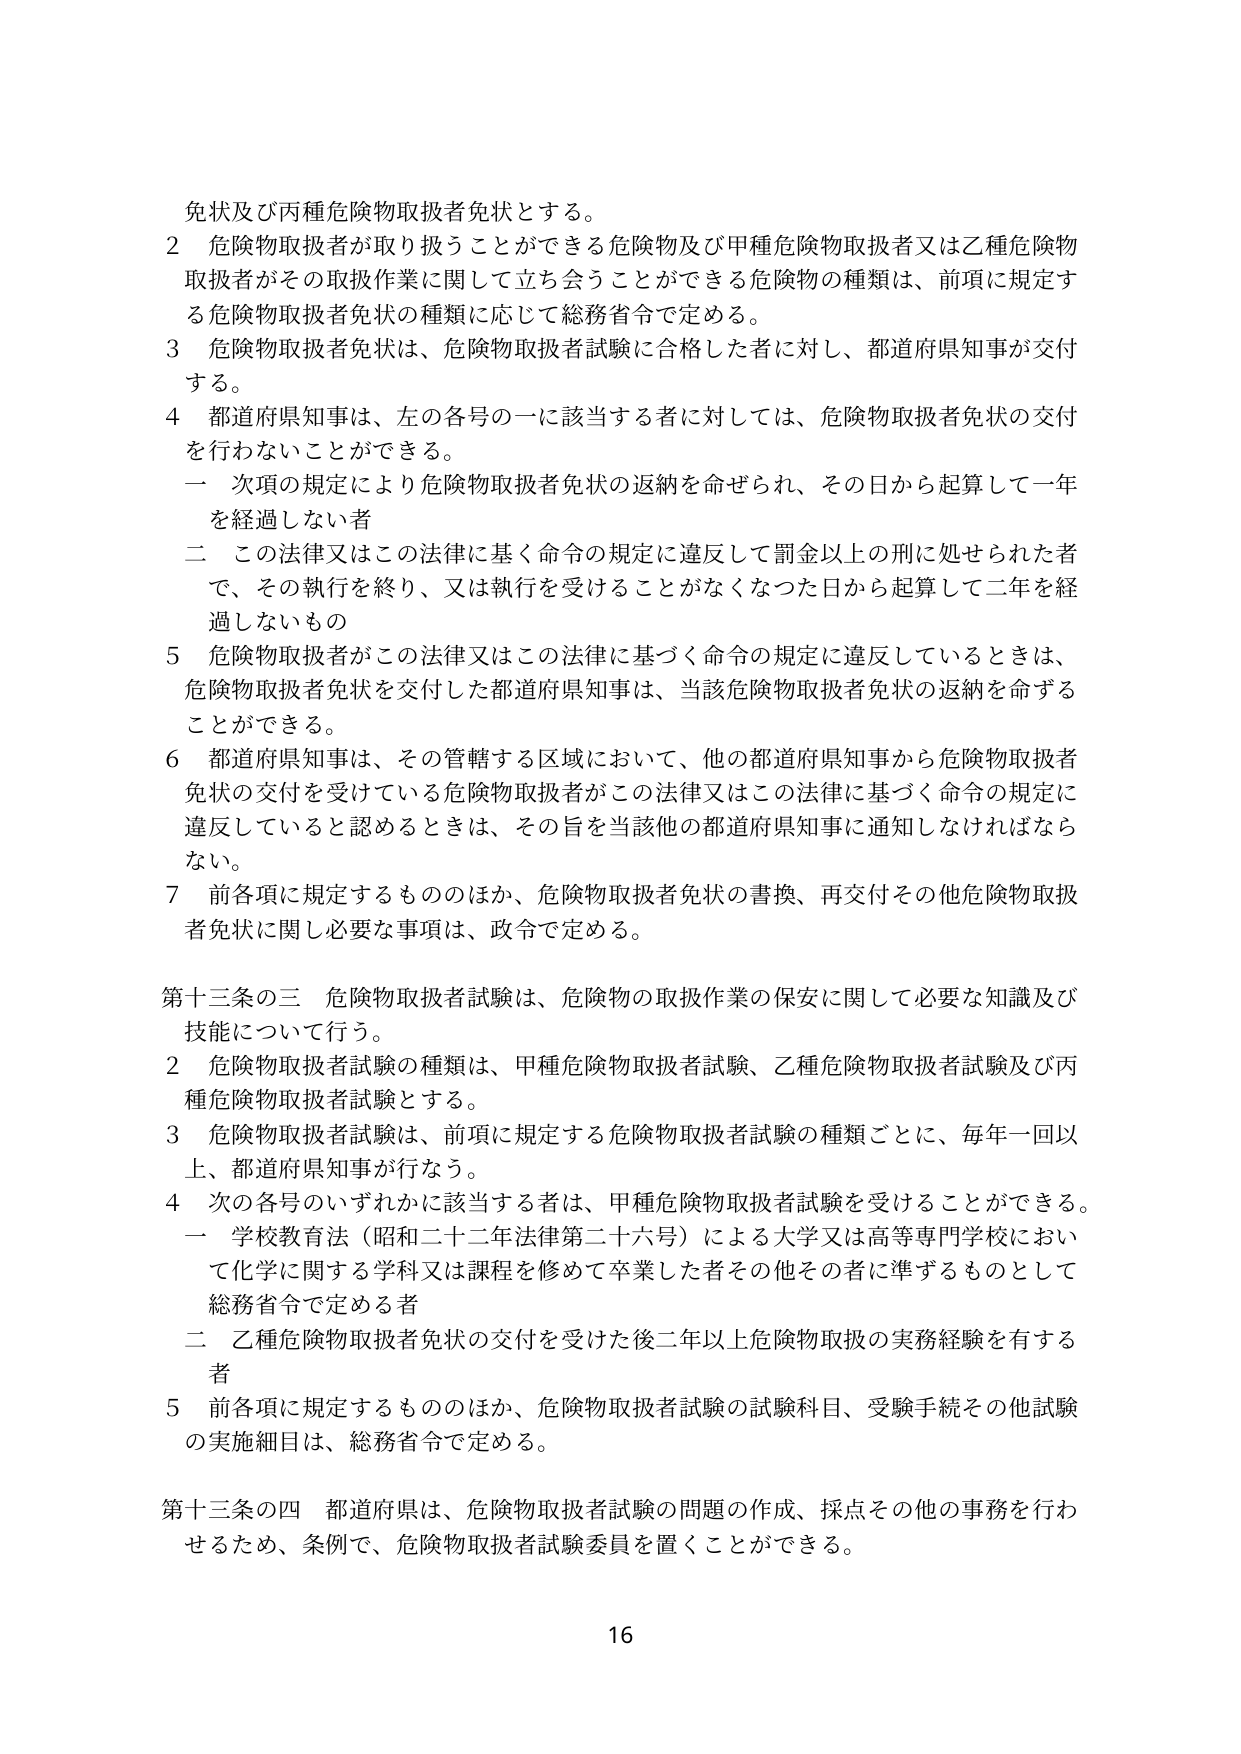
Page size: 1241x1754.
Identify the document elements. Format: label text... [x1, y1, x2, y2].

text ３ 危険物取扱者免状は、危険物取扱者試験に合格した者に対し、都道府県知事が交付する。 [161, 330, 1079, 399]
text 二 この法律又はこの法律に基く命令の規定に違反して罰金以上の刑に処せられた者で、その執行を終り、又は執行を受けることがなくなつた日から起算して二年を経過しないもの [184, 535, 1079, 638]
text 第十三条の三 危険物取扱者試験は、危険物の取扱作業の保安に関して必要な知識及び技能について行う。 [161, 979, 1079, 1048]
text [161, 194, 1079, 228]
text 第十三条の四 都道府県は、危険物取扱者試験の問題の作成、採点その他の事務を行わせるため、条例で、危険物取扱者試験委員を置くことができる。 [161, 1492, 1079, 1560]
text ４ 次の各号のいずれかに該当する者は、甲種危険物取扱者試験を受けることができる。 [161, 1184, 1079, 1219]
text ３ 危険物取扱者試験は、前項に規定する危険物取扱者試験の種類ごとに、毎年一回以上、都道府県知事が行なう。 [161, 1116, 1079, 1184]
text ４ 都道府県知事は、左の各号の一に該当する者に対しては、危険物取扱者免状の交付を行わないことができる。 [161, 399, 1079, 467]
text ５ 危険物取扱者がこの法律又はこの法律に基づく命令の規定に違反しているときは、危険物取扱者免状を交付した都道府県知事は、当該危険物取扱者免状の返納を命ずることができる。 [161, 638, 1079, 740]
text ５ 前各項に規定するもののほか、危険物取扱者試験の試験科目、受験手続その他試験の実施細目は、総務省令で定める。 [161, 1389, 1079, 1458]
text ２ 危険物取扱者が取り扱うことができる危険物及び甲種危険物取扱者又は乙種危険物取扱者がその取扱作業に関して立ち会うことができる危険物の種類は、前項に規定する危険物取扱者免状の種類に応じて総務省令で定める。 [161, 228, 1079, 330]
text ２ 危険物取扱者試験の種類は、甲種危険物取扱者試験、乙種危険物取扱者試験及び丙種危険物取扱者試験とする。 [161, 1048, 1079, 1116]
text 二 乙種危険物取扱者免状の交付を受けた後二年以上危険物取扱の実務経験を有する者 [184, 1321, 1079, 1389]
text ６ 都道府県知事は、その管轄する区域において、他の都道府県知事から危険物取扱者免状の交付を受けている危険物取扱者がこの法律又はこの法律に基づく命令の規定に違反していると認めるときは、その旨を当該他の都道府県知事に通知しなければならない。 [161, 740, 1079, 877]
text ７ 前各項に規定するもののほか、危険物取扱者免状の書換、再交付その他危険物取扱者免状に関し必要な事項は、政令で定める。 [161, 877, 1079, 945]
text 一 学校教育法（昭和二十二年法律第二十六号）による大学又は高等専門学校において化学に関する学科又は課程を修めて卒業した者その他その者に準ずるものとして総務省令で定める者 [184, 1219, 1079, 1321]
text 一 次項の規定により危険物取扱者免状の返納を命ぜられ、その日から起算して一年を経過しない者 [184, 467, 1079, 535]
